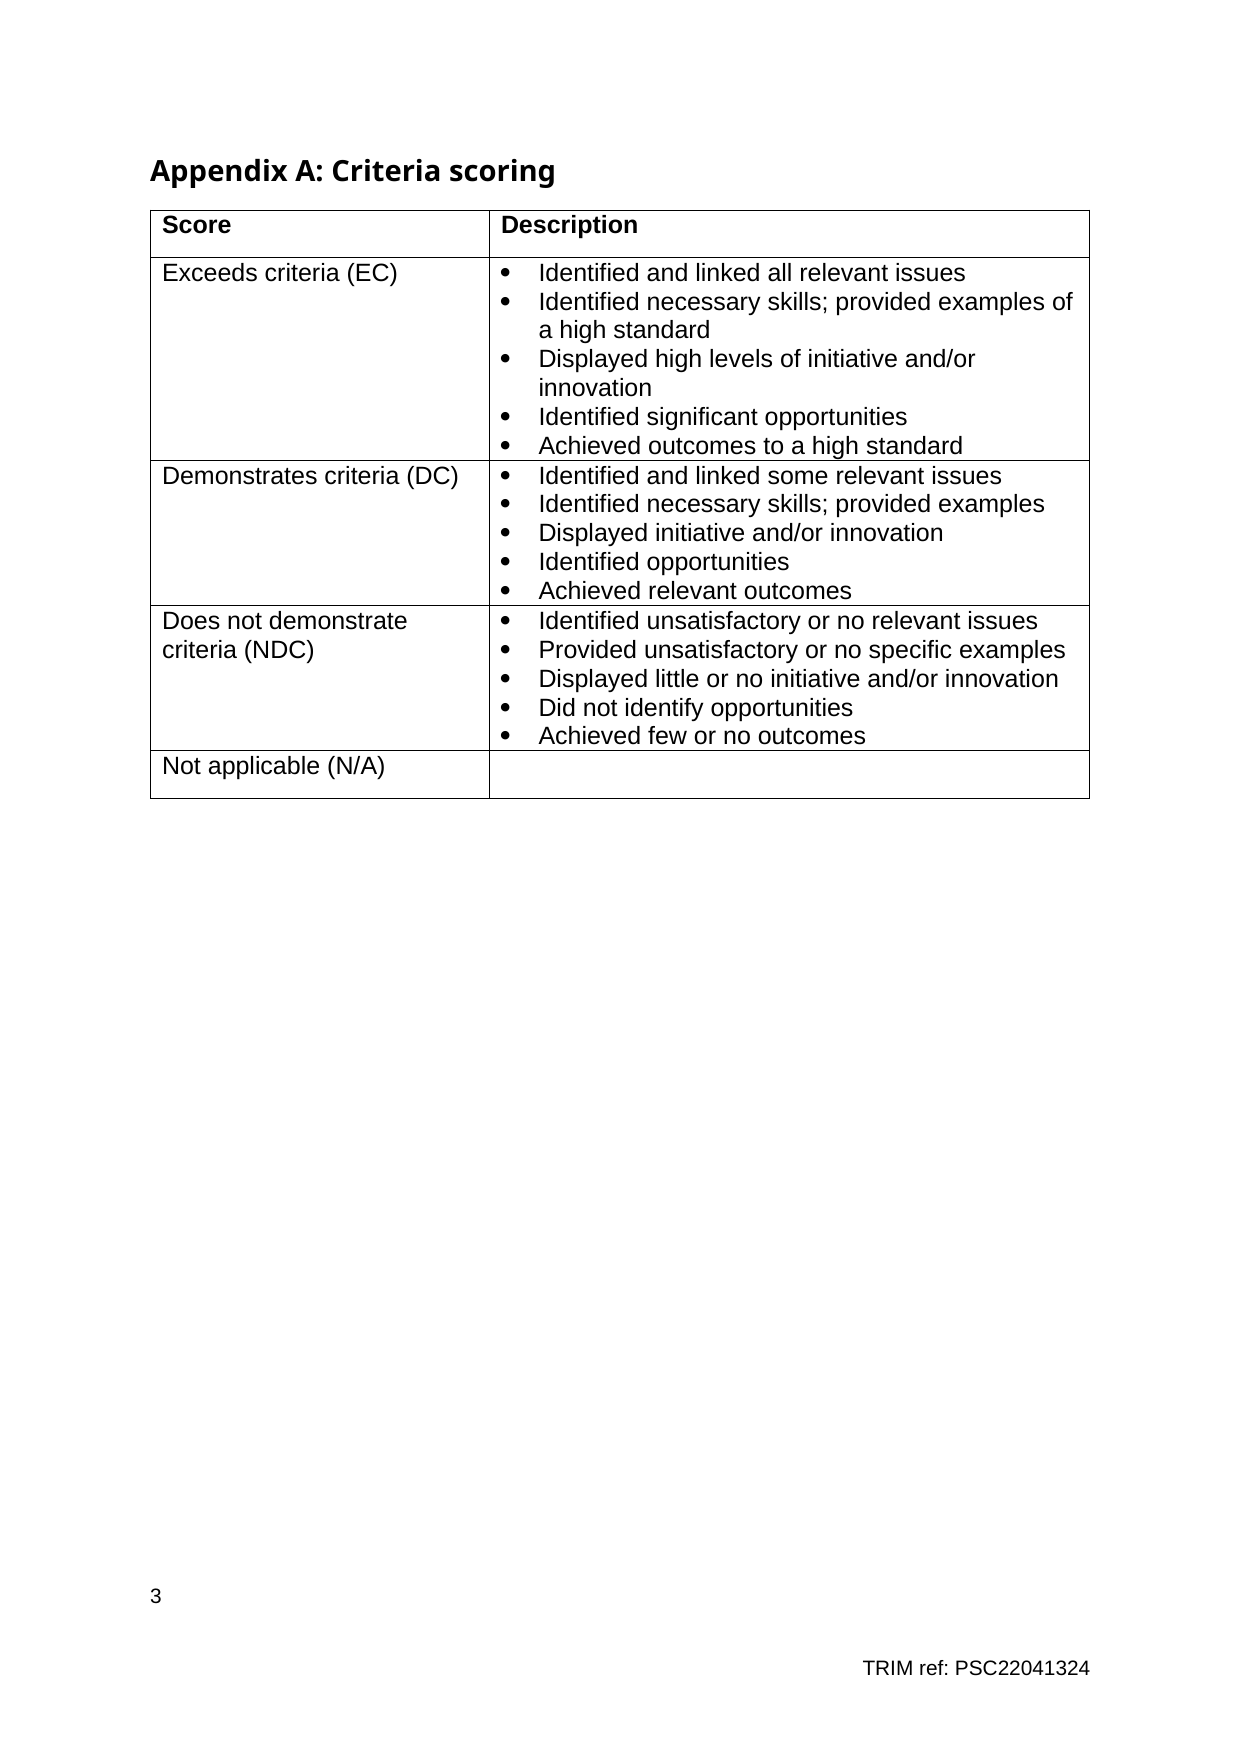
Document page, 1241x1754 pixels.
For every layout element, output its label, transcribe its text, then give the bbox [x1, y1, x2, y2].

table_cell Identified and linked all relevant issues Identified necessary skills; provided examples of a high standard Displayed high levels of initiative and/or innovation Identified significant opportunities Achieved outcomes to a high standard [490, 258, 1089, 459]
table_cell Identified and linked some relevant issues Identified necessary skills; provided examples Displayed initiative and/or innovation Identified opportunities Achieved relevant outcomes [490, 461, 1089, 605]
table_cell Identified unsatisfactory or no relevant issues Provided unsatisfactory or no specific examples Displayed little or no initiative and/or innovation Did not identify opportunities Achieved few or no outcomes [490, 606, 1089, 750]
table_header Description [490, 211, 1089, 257]
table_cell Does not demonstrate criteria (NDC) [151, 606, 489, 750]
subtitle Appendix A: Criteria scoring [150, 150, 1090, 190]
table_cell Demonstrates criteria (DC) [151, 461, 489, 605]
table_header Score [151, 211, 489, 257]
table_cell Exceeds criteria (EC) [151, 258, 489, 459]
table_cell [490, 751, 1089, 797]
table_cell Not applicable (N/A) [151, 751, 489, 797]
